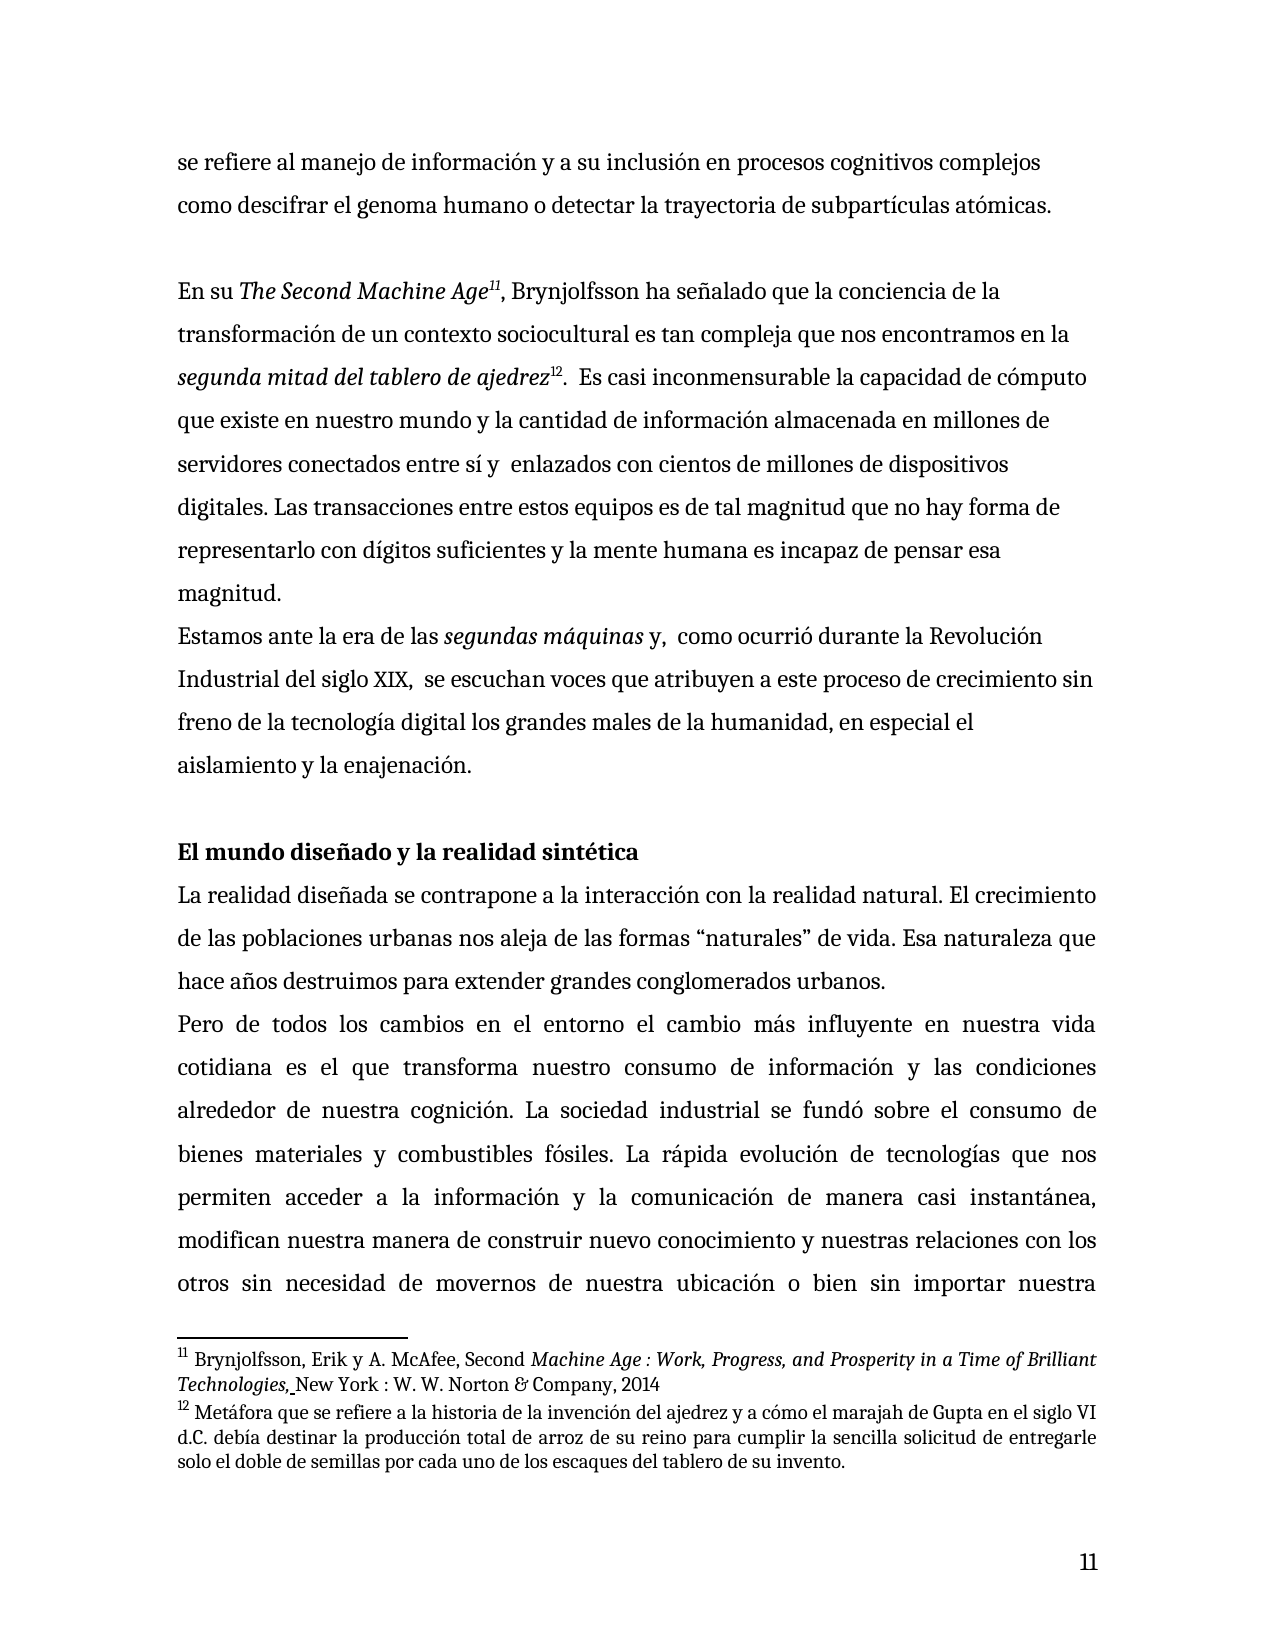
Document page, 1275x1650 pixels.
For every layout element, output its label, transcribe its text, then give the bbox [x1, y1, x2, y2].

text En su The Second Machine Age, Brynjolfsson ha señalado que la conciencia de la transformación de un contexto sociocultural es tan compleja que nos encontramos en la segunda mitad del tablero de ajedrez. Es casi inconmensurable la capacidad de cómputo que existe en nuestro mundo y la cantidad de información almacenada en millones de servidores conectados entre sí y enlazados con cientos de millones de dispositivos digitales. Las transacciones entre estos equipos es de tal magnitud que no hay forma de representarlo con dígitos suficientes y la mente humana es incapaz de pensar esa magnitud. [177, 277, 1098, 608]
text El mundo diseñado y la realidad sintética [177, 838, 1098, 866]
text La realidad diseñada se contrapone a la interacción con la realidad natural. El crecimiento de las poblaciones urbanas nos aleja de las formas “naturales” de vida. Esa naturaleza que hace años destruimos para extender grandes conglomerados urbanos. [177, 881, 1098, 996]
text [177, 1010, 1098, 1298]
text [177, 148, 1098, 219]
text Estamos ante la era de las segundas máquinas y, como ocurrió durante la Revolución Industrial del siglo XIX, se escuchan voces que atribuyen a este proceso de crecimiento sin freno de la tecnología digital los grandes males de la humanidad, en especial el aislamiento y la enajenación. [177, 622, 1098, 780]
